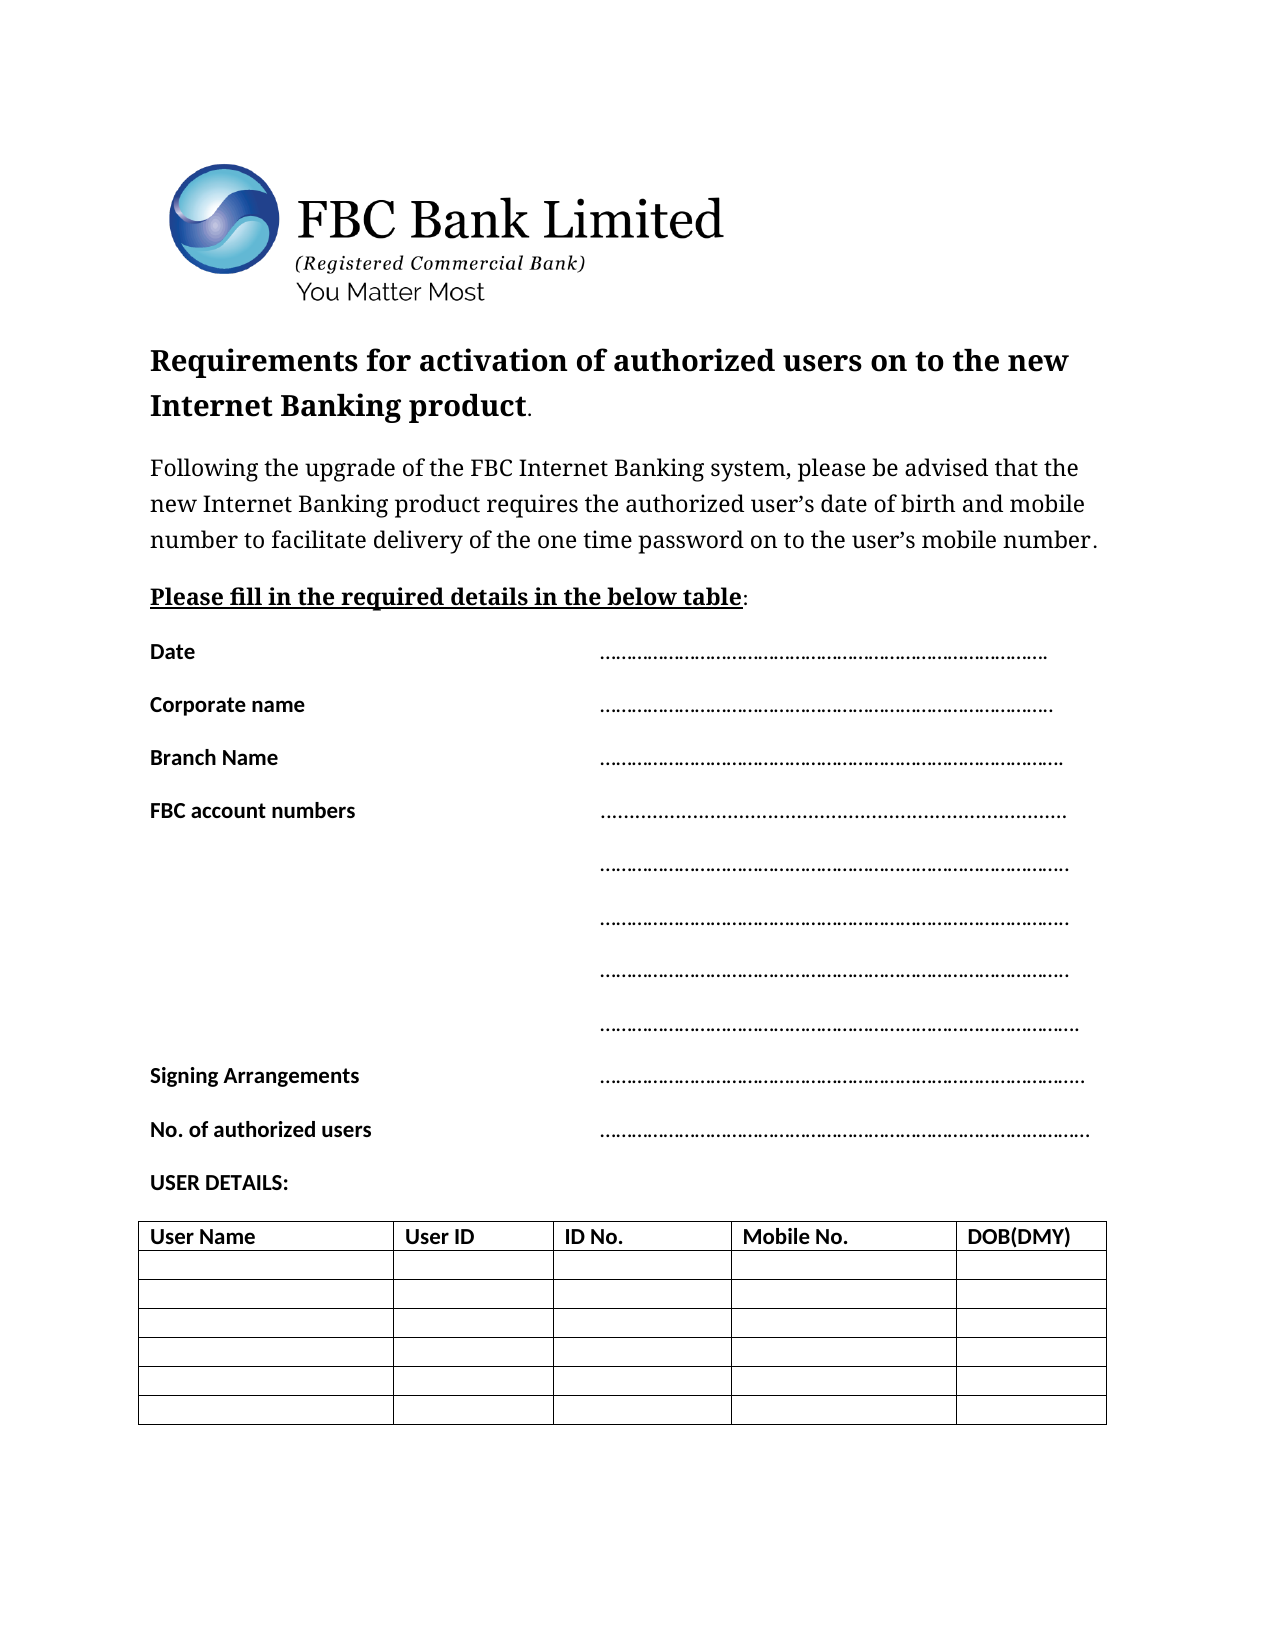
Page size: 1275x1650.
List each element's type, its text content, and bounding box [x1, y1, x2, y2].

table_cell [139, 1280, 393, 1308]
table_header Mobile No. [732, 1222, 956, 1250]
table_cell [732, 1338, 956, 1366]
table_cell [394, 1251, 553, 1279]
table_cell [957, 1367, 1106, 1395]
text …………………………………………………………………………….. [150, 903, 1125, 931]
picture [150, 150, 739, 315]
text Signing Arrangements ……………………………………………………………………………….. [150, 1062, 1125, 1090]
table_cell [394, 1367, 553, 1395]
table_cell [957, 1396, 1106, 1424]
text Date …………………………………………………………………………. [150, 637, 1125, 666]
table_cell [139, 1338, 393, 1366]
table_cell [139, 1396, 393, 1424]
table_cell [554, 1396, 731, 1424]
table_cell [732, 1309, 956, 1337]
table_cell [139, 1309, 393, 1337]
text Following the upgrade of the FBC Internet Banking system, please be advised that the new Internet Banking product requires the authorized user’s date of birth and mobile number to facilitate delivery of the one time password on to the user’s mobile number. [150, 452, 1125, 555]
text FBC account numbers ................................................................................. [150, 797, 1125, 824]
text Requirements for activation of authorized users on to the new Internet Banking product. [150, 340, 1125, 425]
table_header User ID [394, 1222, 553, 1250]
table_header DOB(DMY) [957, 1222, 1106, 1250]
text …………………………………………………………………………….. [150, 849, 1125, 878]
table_cell [957, 1338, 1106, 1366]
table_cell [139, 1367, 393, 1395]
table_cell [554, 1280, 731, 1308]
text Branch Name ……………………………………………………………………………. [150, 743, 1125, 772]
table_cell [957, 1280, 1106, 1308]
table_cell [554, 1251, 731, 1279]
table_cell [139, 1251, 393, 1279]
text ………………………………………………………………………………. [150, 1009, 1125, 1037]
text Corporate name ………………………………………………………………………….. [150, 691, 1125, 718]
table_cell [394, 1280, 553, 1308]
table_cell [394, 1338, 553, 1366]
table_cell [732, 1367, 956, 1395]
table_cell [732, 1280, 956, 1308]
table_cell [554, 1338, 731, 1366]
table_cell [394, 1396, 553, 1424]
table_cell [957, 1309, 1106, 1337]
table_cell [394, 1309, 553, 1337]
text No. of authorized users ………………………………………………………………………………… [150, 1115, 1125, 1143]
text USER DETAILS: [150, 1168, 1125, 1196]
table_cell [957, 1251, 1106, 1279]
table_cell [554, 1367, 731, 1395]
table_header ID No. [554, 1222, 731, 1250]
table_cell [554, 1309, 731, 1337]
table_cell [732, 1396, 956, 1424]
text …………………………………………………………………………….. [150, 956, 1125, 984]
table_cell [732, 1251, 956, 1279]
text Please fill in the required details in the below table: [150, 581, 1125, 612]
table_header User Name [139, 1222, 393, 1250]
